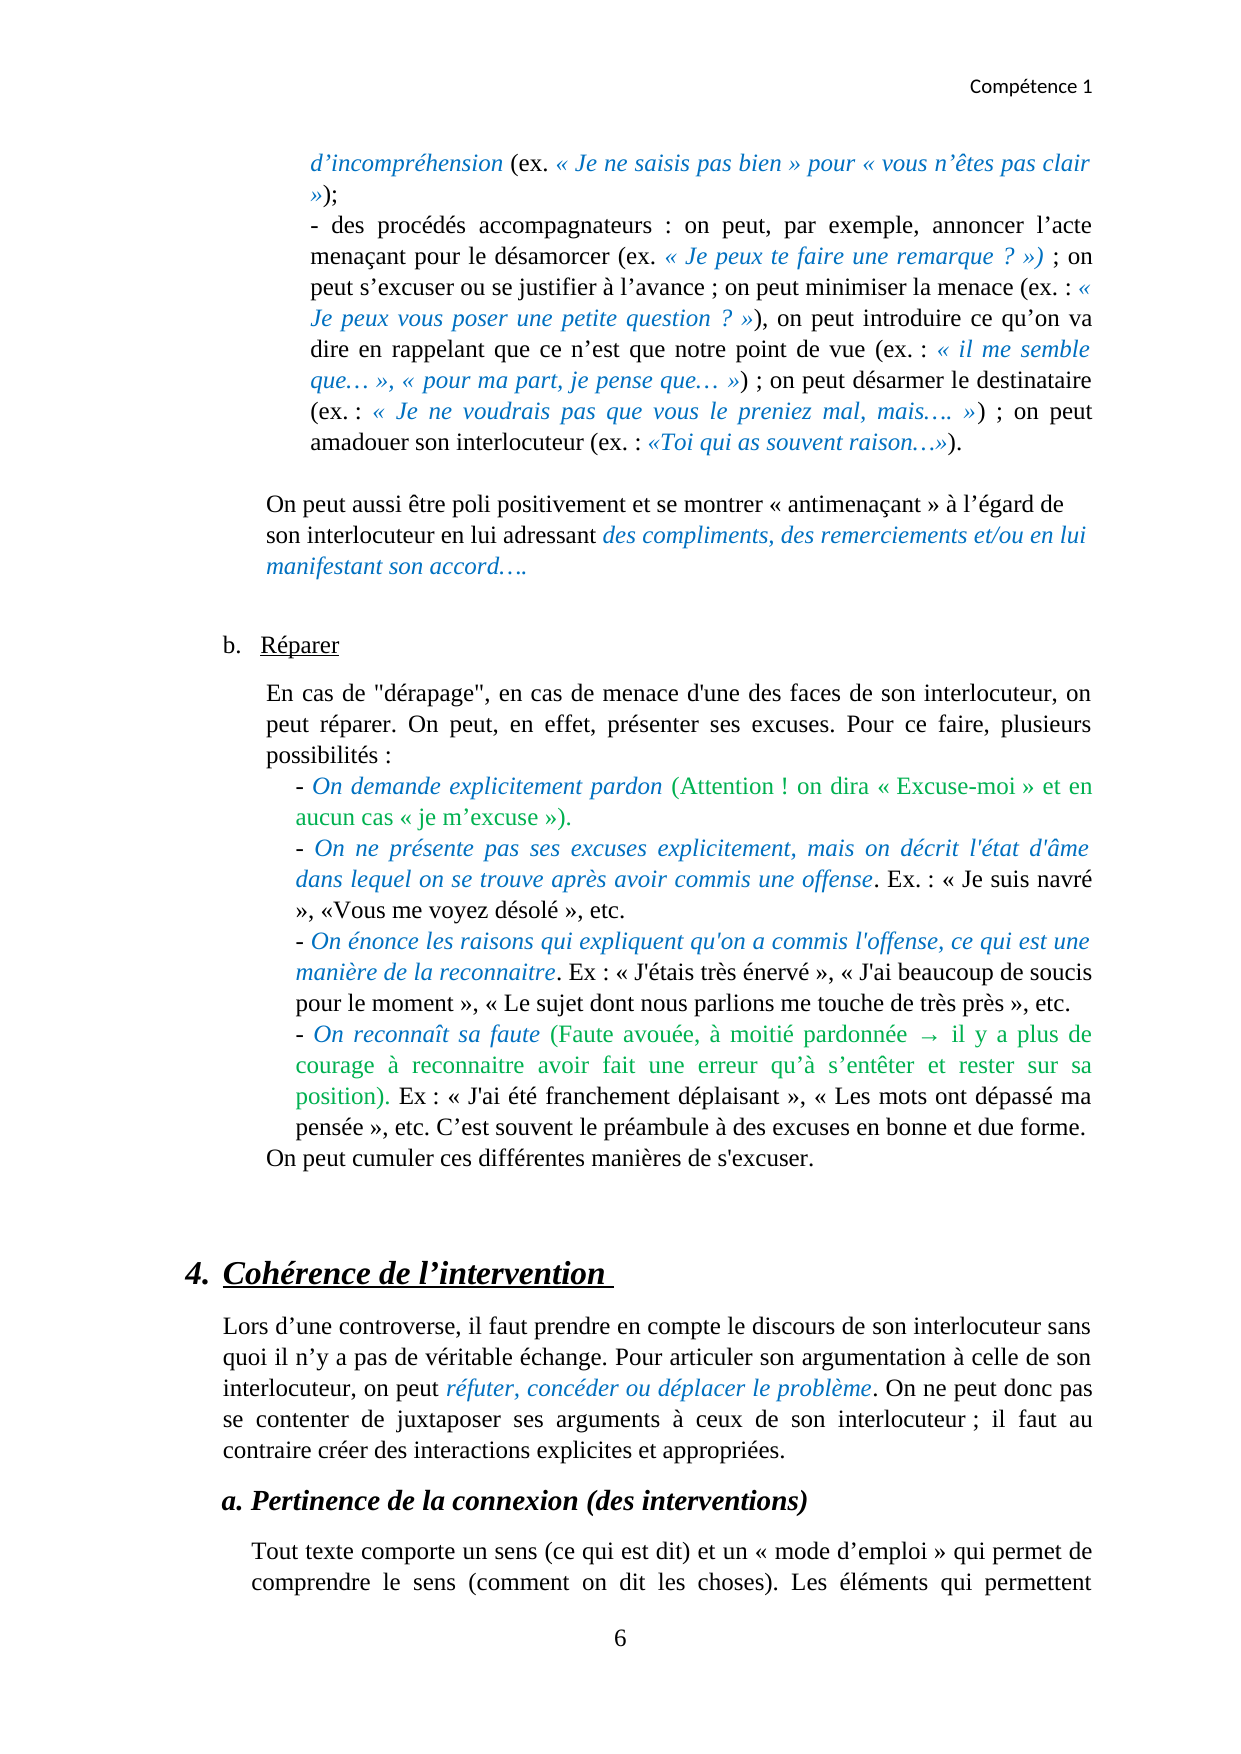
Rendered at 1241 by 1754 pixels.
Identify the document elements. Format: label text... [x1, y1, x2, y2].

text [251, 1536, 1093, 1596]
list - On énonce les raisons qui expliquent qu'on a commis l'offense, ce qui est une manière de la reconnaitre. Ex : « J'étais très énervé », « J'ai beaucoup de soucis pour le moment », « Le sujet dont nous parlions me touche de très près », etc. [295, 926, 1093, 1017]
list Lors d’une controverse, il faut prendre en compte le discours de son interlocuteur sans quoi il n’y a pas de véritable échange. Pour articuler son argumentation à celle de son interlocuteur, on peut réfuter, concéder ou déplacer le problème. On ne peut donc pas se contenter de juxtaposer ses arguments à ceux de son interlocuteur ; il faut au contraire créer des interactions explicites et appropriées. [223, 1311, 1093, 1464]
list En cas de "dérapage", en cas de menace d'une des faces de son interlocuteur, on peut réparer. On peut, en effet, présenter ses excuses. Pour ce faire, plusieurs possibilités : [266, 678, 1093, 768]
list On peut aussi être poli positivement et se montrer « antimenaçant » à l’égard de son interlocuteur en lui adressant des compliments, des remerciements et/ou en lui manifestant son accord…. [266, 489, 1093, 580]
list - On reconnaît sa faute (Faute avouée, à moitié pardonnée → il y a plus de courage à reconnaitre avoir fait une erreur qu’à s’entêter et rester sur sa position). Ex : « J'ai été franchement déplaisant », « Les mots ont dépassé ma pensée », etc. C’est souvent le préambule à des excuses en bonne et due forme. [295, 1019, 1093, 1141]
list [310, 148, 1093, 207]
list - des procédés accompagnateurs : on peut, par exemple, annoncer l’acte menaçant pour le désamorcer (ex. « Je peux te faire une remarque ? ») ; on peut s’excuser ou se justifier à l’avance ; on peut minimiser la menace (ex. : « Je peux vous poser une petite question ? »), on peut introduire ce qu’on va dire en rappelant que ce n’est que notre point de vue (ex. : « il me semble que… », « pour ma part, je pense que… ») ; on peut désarmer le destinataire (ex. : « Je ne voudrais pas que vous le preniez mal, mais…. ») ; on peut amadouer son interlocuteur (ex. : «Toi qui as souvent raison…»). [310, 210, 1093, 456]
subtitle Réparer [223, 630, 1093, 659]
list On peut cumuler ces différentes manières de s'excuser. [266, 1143, 1093, 1172]
list - On ne présente pas ses excuses explicitement, mais on décrit l'état d'âme dans lequel on se trouve après avoir commis une offense. Ex. : « Je suis navré », «Vous me voyez désolé », etc. [295, 833, 1093, 924]
subtitle a. Pertinence de la connexion (des interventions) [221, 1483, 1093, 1516]
subtitle Cohérence de l’intervention [185, 1253, 1093, 1291]
list - On demande explicitement pardon (Attention ! on dira « Excuse-moi » et en aucun cas « je m’excuse »). [295, 771, 1093, 831]
